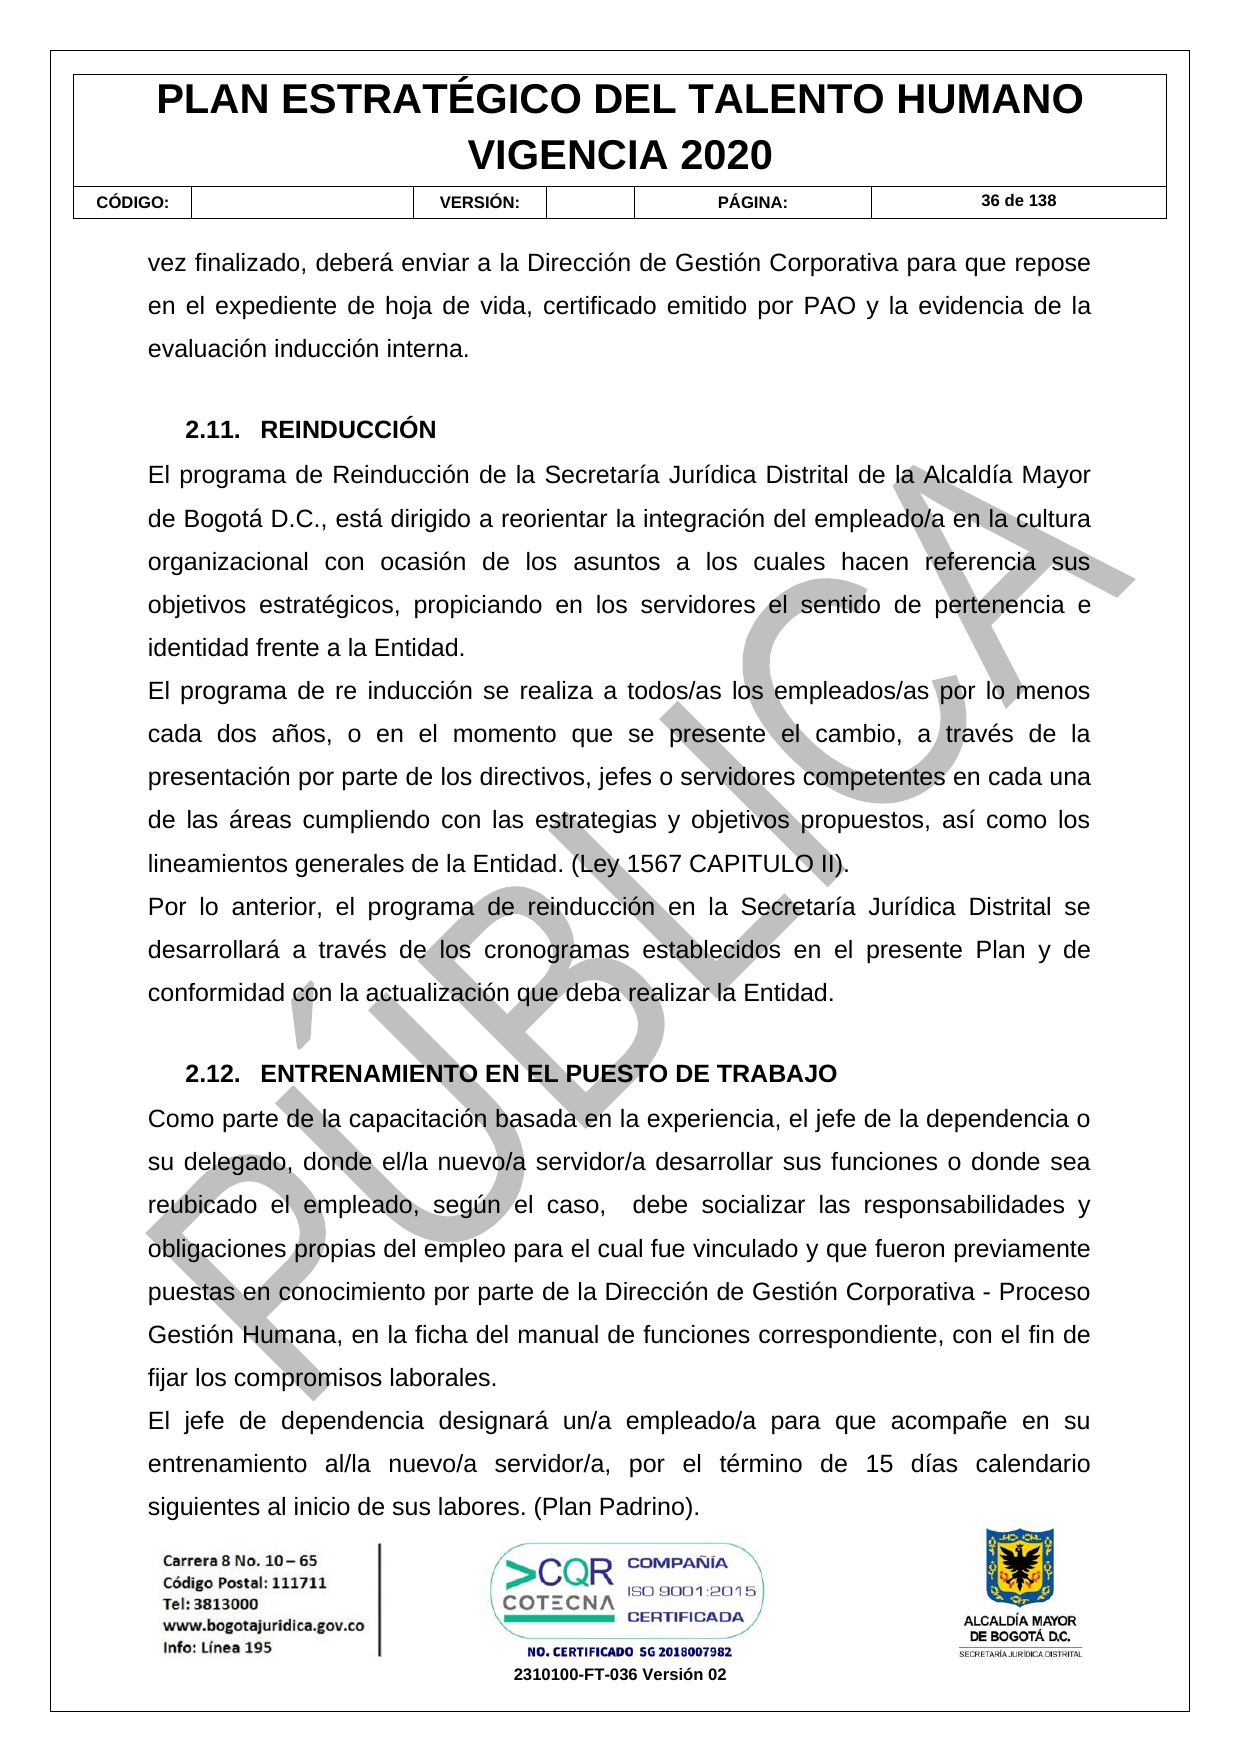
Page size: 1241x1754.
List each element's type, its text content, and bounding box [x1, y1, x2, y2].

text El programa de re inducción se realiza a todos/as los empleados/as por lo menos cada dos años, o en el momento que se presente el cambio, a través de la presentación por parte de los directivos, jefes o servidores competentes en cada una de las áreas cumpliendo con las estrategias y objetivos propuestos, así como los lineamientos generales de la Entidad. (Ley 1567 CAPITULO II). [148, 676, 1093, 877]
subtitle REINDUCCIÓN [185, 415, 1093, 444]
text Por lo anterior, el programa de reinducción en la Secretaría Jurídica Distrital se desarrollará a través de los cronogramas establecidos en el presente Plan y de conformidad con la actualización que deba realizar la Entidad. [148, 892, 1093, 1007]
subtitle ENTRENAMIENTO EN EL PUESTO DE TRABAJO [185, 1059, 1093, 1087]
text El programa de Reinducción de la Secretaría Jurídica Distrital de la Alcaldía Mayor de Bogotá D.C., está dirigido a reorientar la integración del empleado/a en la cultura organizacional con ocasión de los asuntos a los cuales hacen referencia sus objetivos estratégicos, propiciando en los servidores el sentido de pertenencia e identidad frente a la Entidad. [148, 461, 1093, 662]
text Como parte de la capacitación basada en la experiencia, el jefe de la dependencia o su delegado, donde el/la nuevo/a servidor/a desarrollar sus funciones o donde sea reubicado el empleado, según el caso, debe socializar las responsabilidades y obligaciones propias del empleo para el cual fue vinculado y que fueron previamente puestas en conocimiento por parte de la Dirección de Gestión Corporativa - Proceso Gestión Humana, en la ficha del manual de funciones correspondiente, con el fin de fijar los compromisos laborales. [148, 1104, 1093, 1392]
text El jefe de dependencia designará un/a empleado/a para que acompañe en su entrenamiento al/la nuevo/a servidor/a, por el término de 15 días calendario siguientes al inicio de sus labores. (Plan Padrino). [148, 1406, 1093, 1521]
picture [157, 1522, 1083, 1665]
